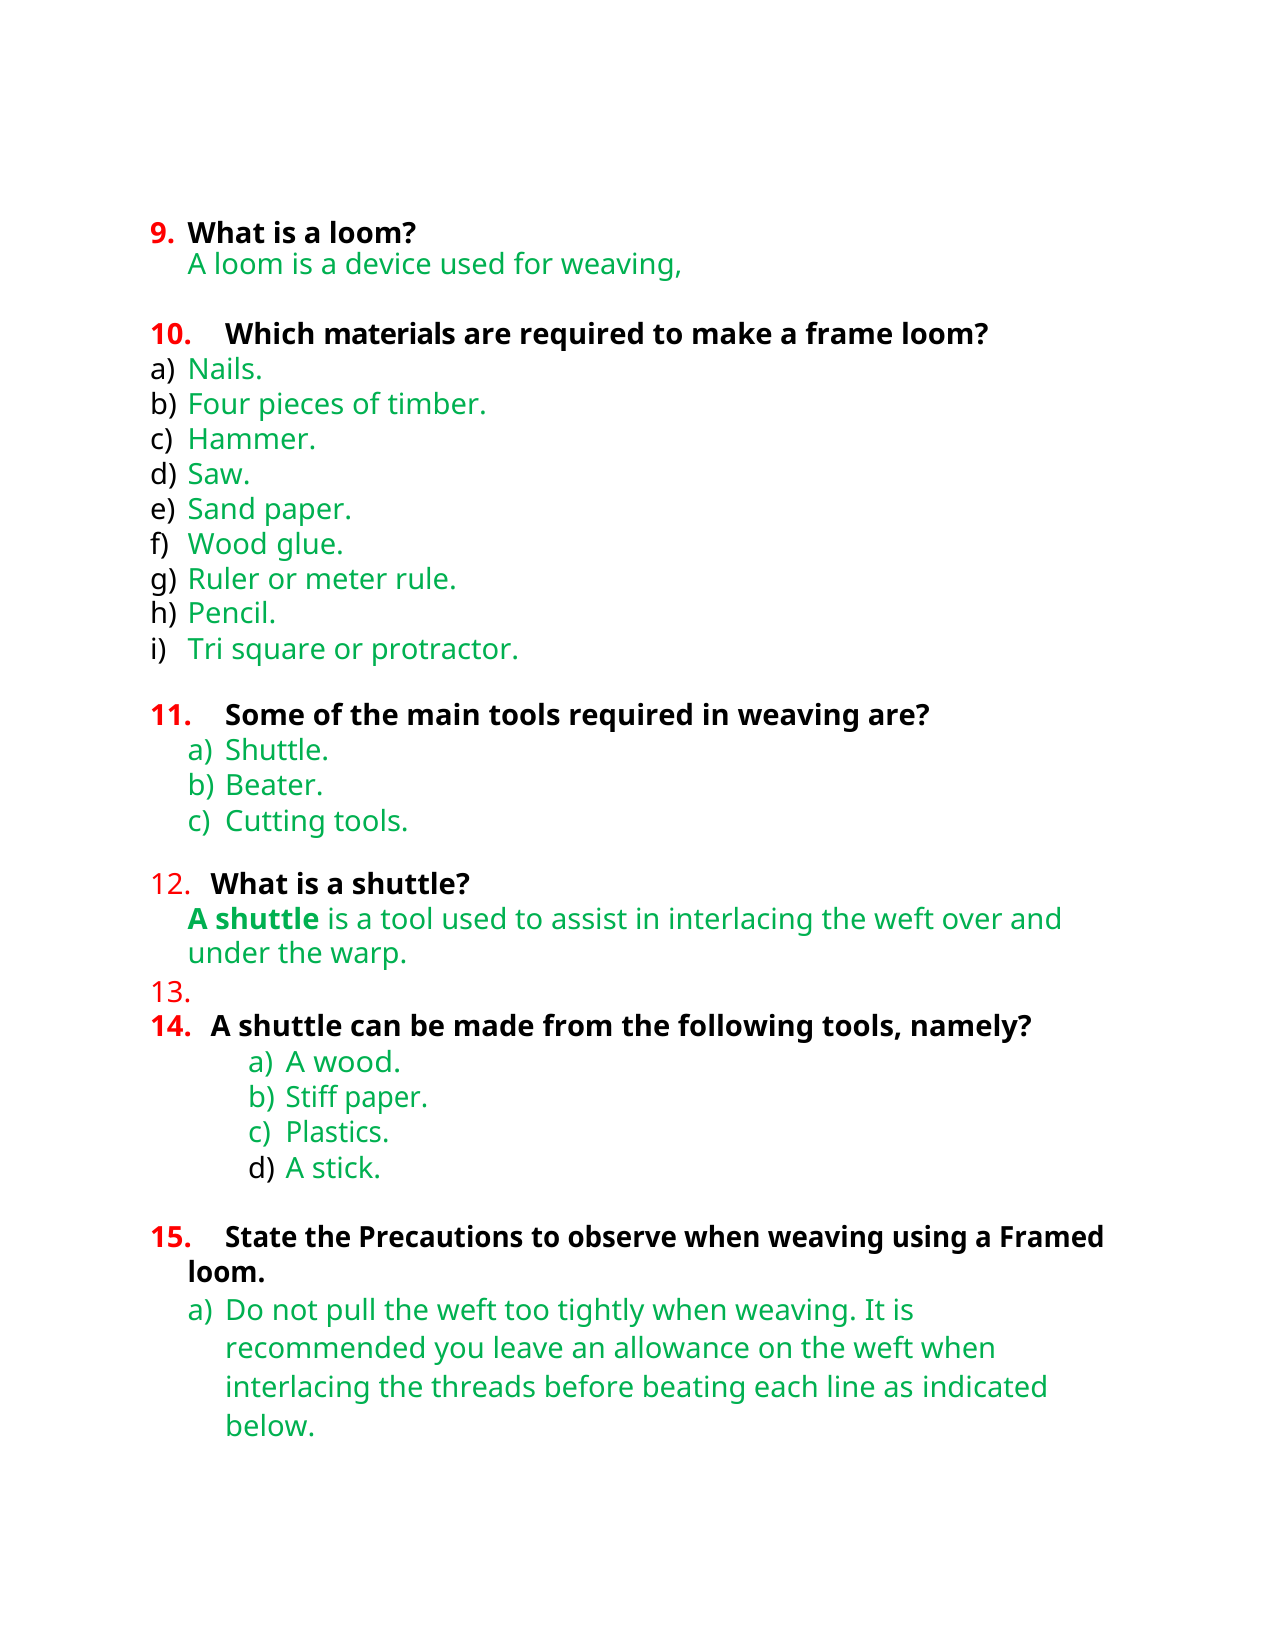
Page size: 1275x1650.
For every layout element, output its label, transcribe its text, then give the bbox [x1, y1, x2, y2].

list Do not pull the weft too tightly when weaving. It is recommended you leave an allowance on the weft when interlacing the threads before beating each line as indicated below. [187, 1289, 1075, 1445]
list Plastics. [248, 1114, 1125, 1149]
list Four pieces of timber. [150, 386, 1125, 421]
list A wood. [248, 1044, 1125, 1079]
list Ruler or meter rule. [150, 561, 1125, 596]
list Tri square or protractor. [150, 631, 1125, 666]
list Wood glue. [150, 526, 1125, 561]
list Saw. [150, 456, 1125, 491]
list A loom is a device used for weaving, [187, 249, 1125, 281]
list Some of the main tools required in weaving are? [150, 702, 1125, 732]
list Stiff paper. [248, 1079, 1125, 1114]
list Pencil. [150, 596, 1125, 631]
list Shuttle. [187, 732, 1125, 767]
list What is a loom? [150, 218, 1125, 249]
list A stick. [248, 1149, 1125, 1186]
list Beater. [187, 767, 1125, 802]
list What is a shuttle? [150, 866, 1125, 901]
list A shuttle is a tool used to assist in interlacing the weft over and under the warp. [187, 901, 1125, 971]
list A shuttle can be made from the following tools, namely? [150, 1010, 1125, 1044]
list Sand paper. [150, 491, 1125, 526]
list Nails. [150, 351, 1125, 386]
list State the Precautions to observe when weaving using a Framed loom. [150, 1219, 1125, 1289]
list Hammer. [150, 421, 1125, 456]
list Which materials are required to make a frame loom? [150, 319, 1125, 351]
list Cutting tools. [187, 802, 1125, 839]
